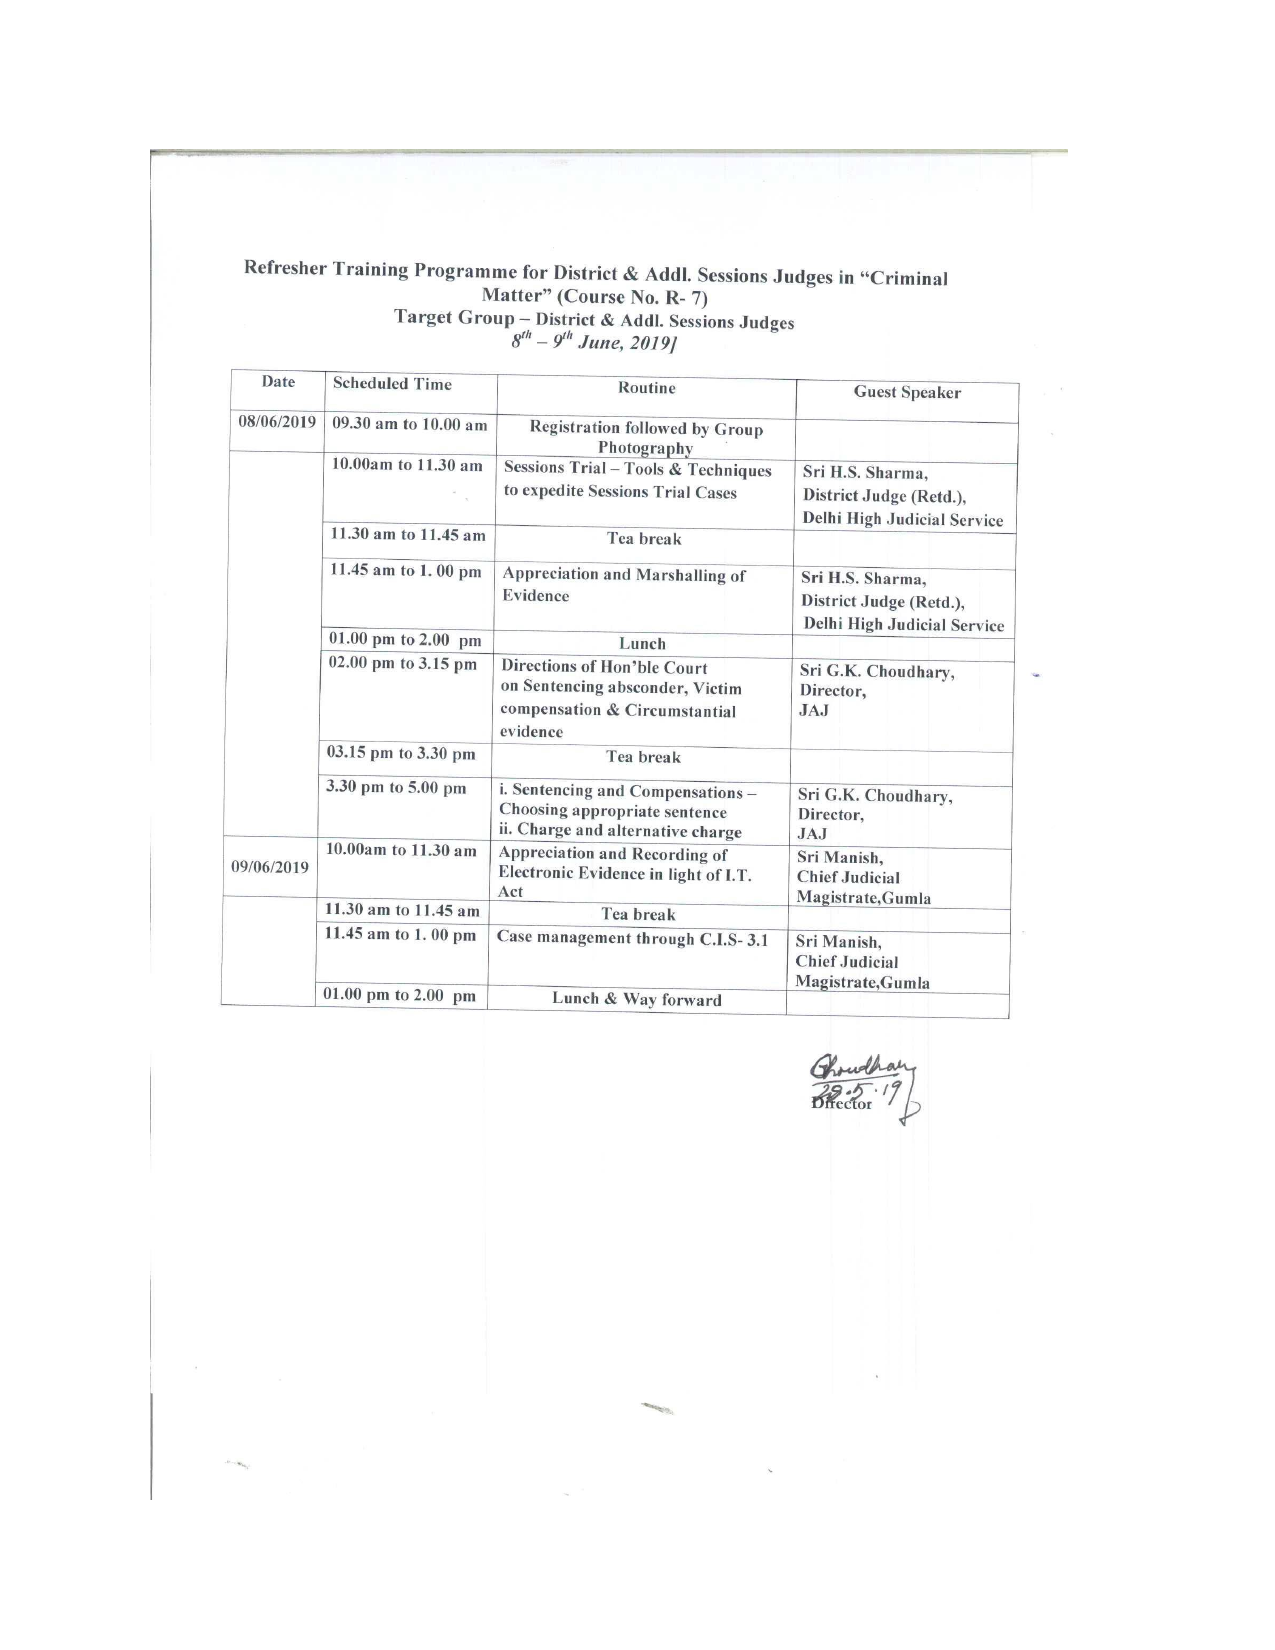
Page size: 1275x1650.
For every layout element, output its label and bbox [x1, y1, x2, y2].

picture [150, 149, 1068, 1500]
